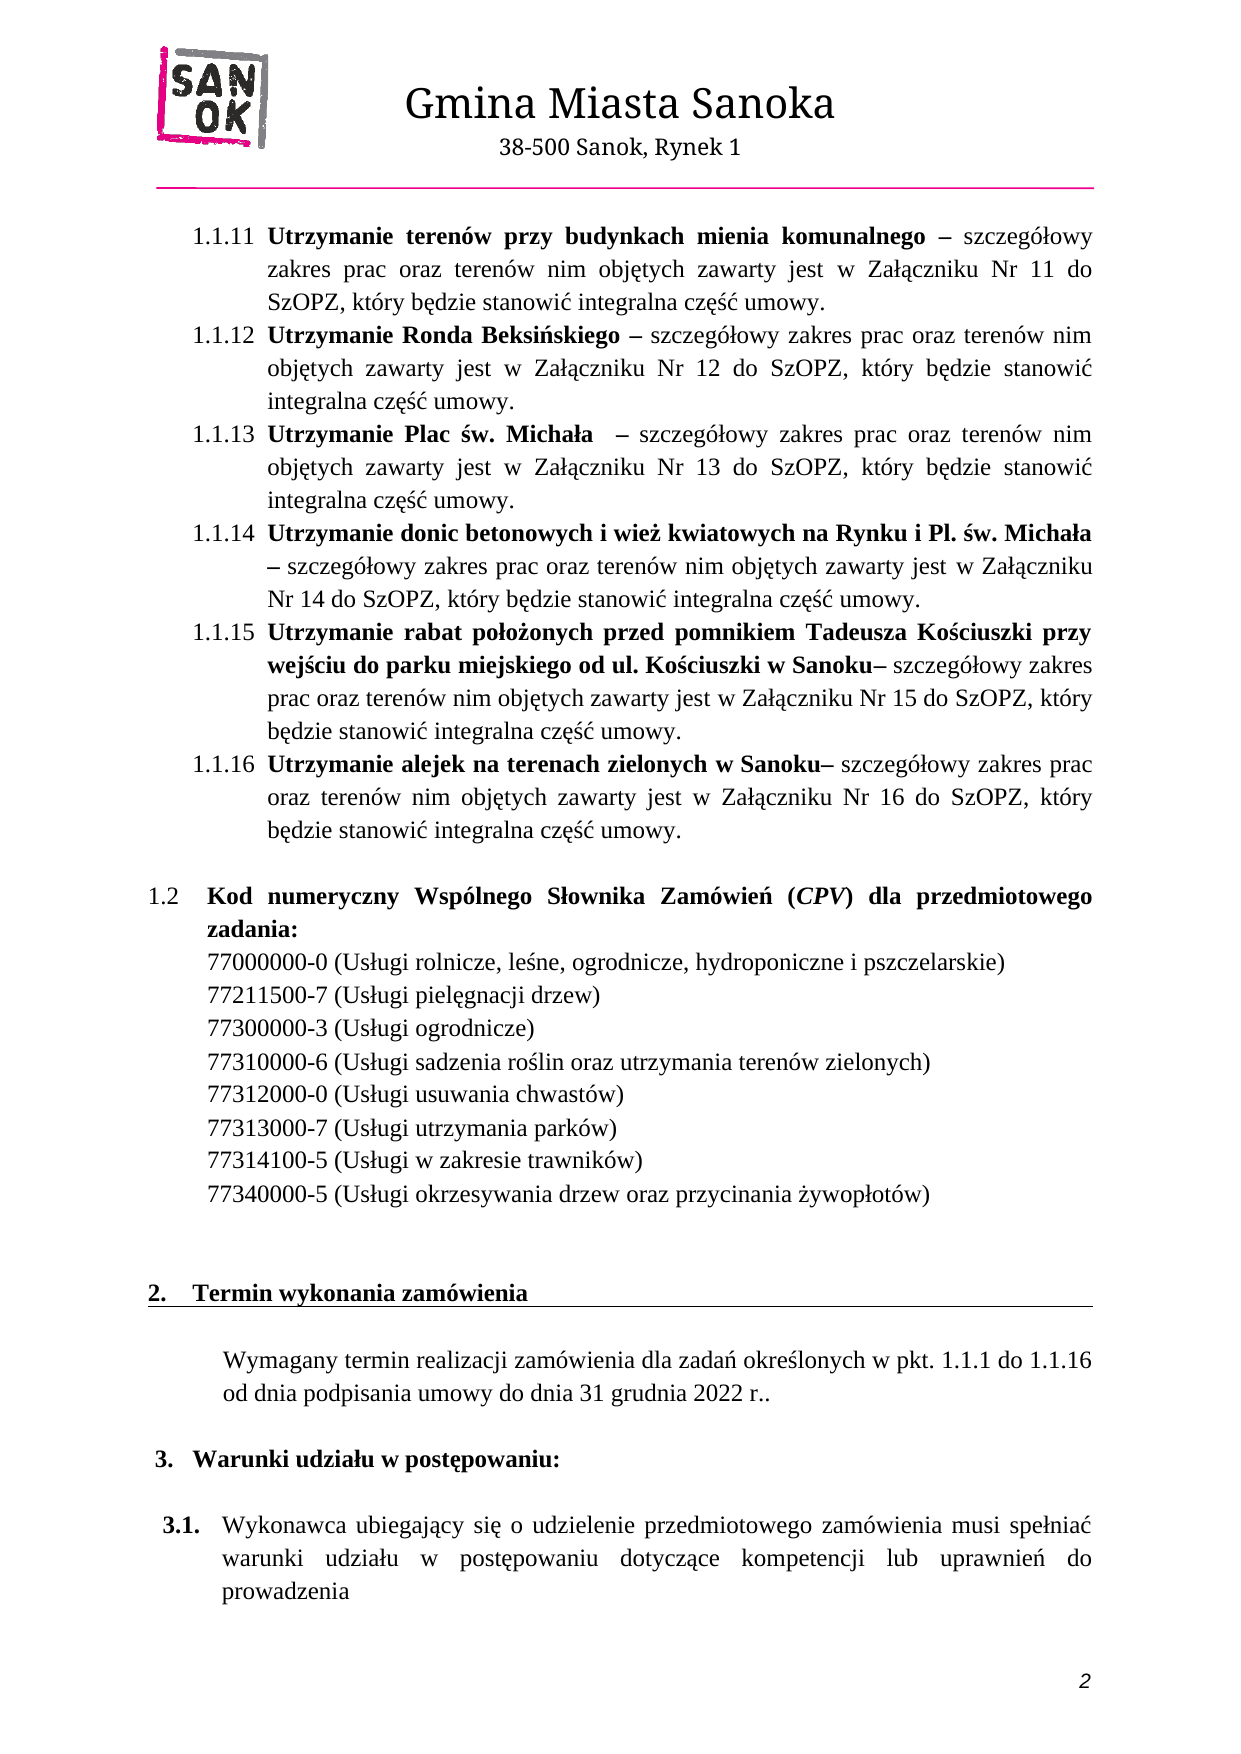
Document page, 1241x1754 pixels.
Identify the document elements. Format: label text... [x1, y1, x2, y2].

text 77312000-0 (Usługi usuwania chwastów) [207, 1079, 1093, 1108]
text 77314100-5 (Usługi w zakresie trawników) [207, 1146, 1093, 1174]
text 77313000-7 (Usługi utrzymania parków) [207, 1113, 1093, 1141]
list Wykonawca ubiegający się o udzielenie przedmiotowego zamówienia musi spełniać warunki udziału w postępowaniu dotyczące kompetencji lub uprawnień do prowadzenia [162, 1510, 1093, 1605]
text 77000000-0 (Usługi rolnicze, leśne, ogrodnicze, hydroponiczne i pszczelarskie) [207, 947, 1093, 976]
picture [157, 46, 269, 149]
list Utrzymanie donic betonowych i wież kwiatowych na Rynku i Pl. św. Michała – szczegółowy zakres prac oraz terenów nim objętych zawarty jest w Załączniku Nr 14 do SzOPZ, który będzie stanowić integralna część umowy. [192, 518, 1093, 613]
list Utrzymanie rabat położonych przed pomnikiem Tadeusza Kościuszki przy wejściu do parku miejskiego od ul. Kościuszki w Sanoku– szczegółowy zakres prac oraz terenów nim objętych zawarty jest w Załączniku Nr 15 do SzOPZ, który będzie stanowić integralna część umowy. [192, 617, 1093, 745]
text 77310000-6 (Usługi sadzenia roślin oraz utrzymania terenów zielonych) [207, 1047, 1093, 1075]
list Warunki udziału w postępowaniu: [154, 1444, 1093, 1473]
text 77211500-7 (Usługi pielęgnacji drzew) [207, 981, 1093, 1009]
text Wymagany termin realizacji zamówienia dla zadań określonych w pkt. 1.1.1 do 1.1.16 od dnia podpisania umowy do dnia 31 grudnia 2022 r.. [223, 1345, 1093, 1407]
list Kod numeryczny Wspólnego Słownika Zamówień (CPV) dla przedmiotowego zadania: [148, 881, 1093, 943]
text 77300000-3 (Usługi ogrodnicze) [207, 1013, 1093, 1042]
list Utrzymanie Ronda Beksińskiego – szczegółowy zakres prac oraz terenów nim objętych zawarty jest w Załączniku Nr 12 do SzOPZ, który będzie stanowić integralna część umowy. [192, 320, 1093, 415]
list Termin wykonania zamówienia [148, 1278, 1093, 1306]
list Utrzymanie terenów przy budynkach mienia komunalnego – szczegółowy zakres prac oraz terenów nim objętych zawarty jest w Załączniku Nr 11 do SzOPZ, który będzie stanowić integralna część umowy. [192, 221, 1093, 316]
list Utrzymanie Plac św. Michała – szczegółowy zakres prac oraz terenów nim objętych zawarty jest w Załączniku Nr 13 do SzOPZ, który będzie stanowić integralna część umowy. [192, 419, 1093, 514]
list Utrzymanie alejek na terenach zielonych w Sanoku– szczegółowy zakres prac oraz terenów nim objętych zawarty jest w Załączniku Nr 16 do SzOPZ, który będzie stanowić integralna część umowy. [192, 749, 1093, 844]
text 77340000-5 (Usługi okrzesywania drzew oraz przycinania żywopłotów) [207, 1179, 1093, 1207]
